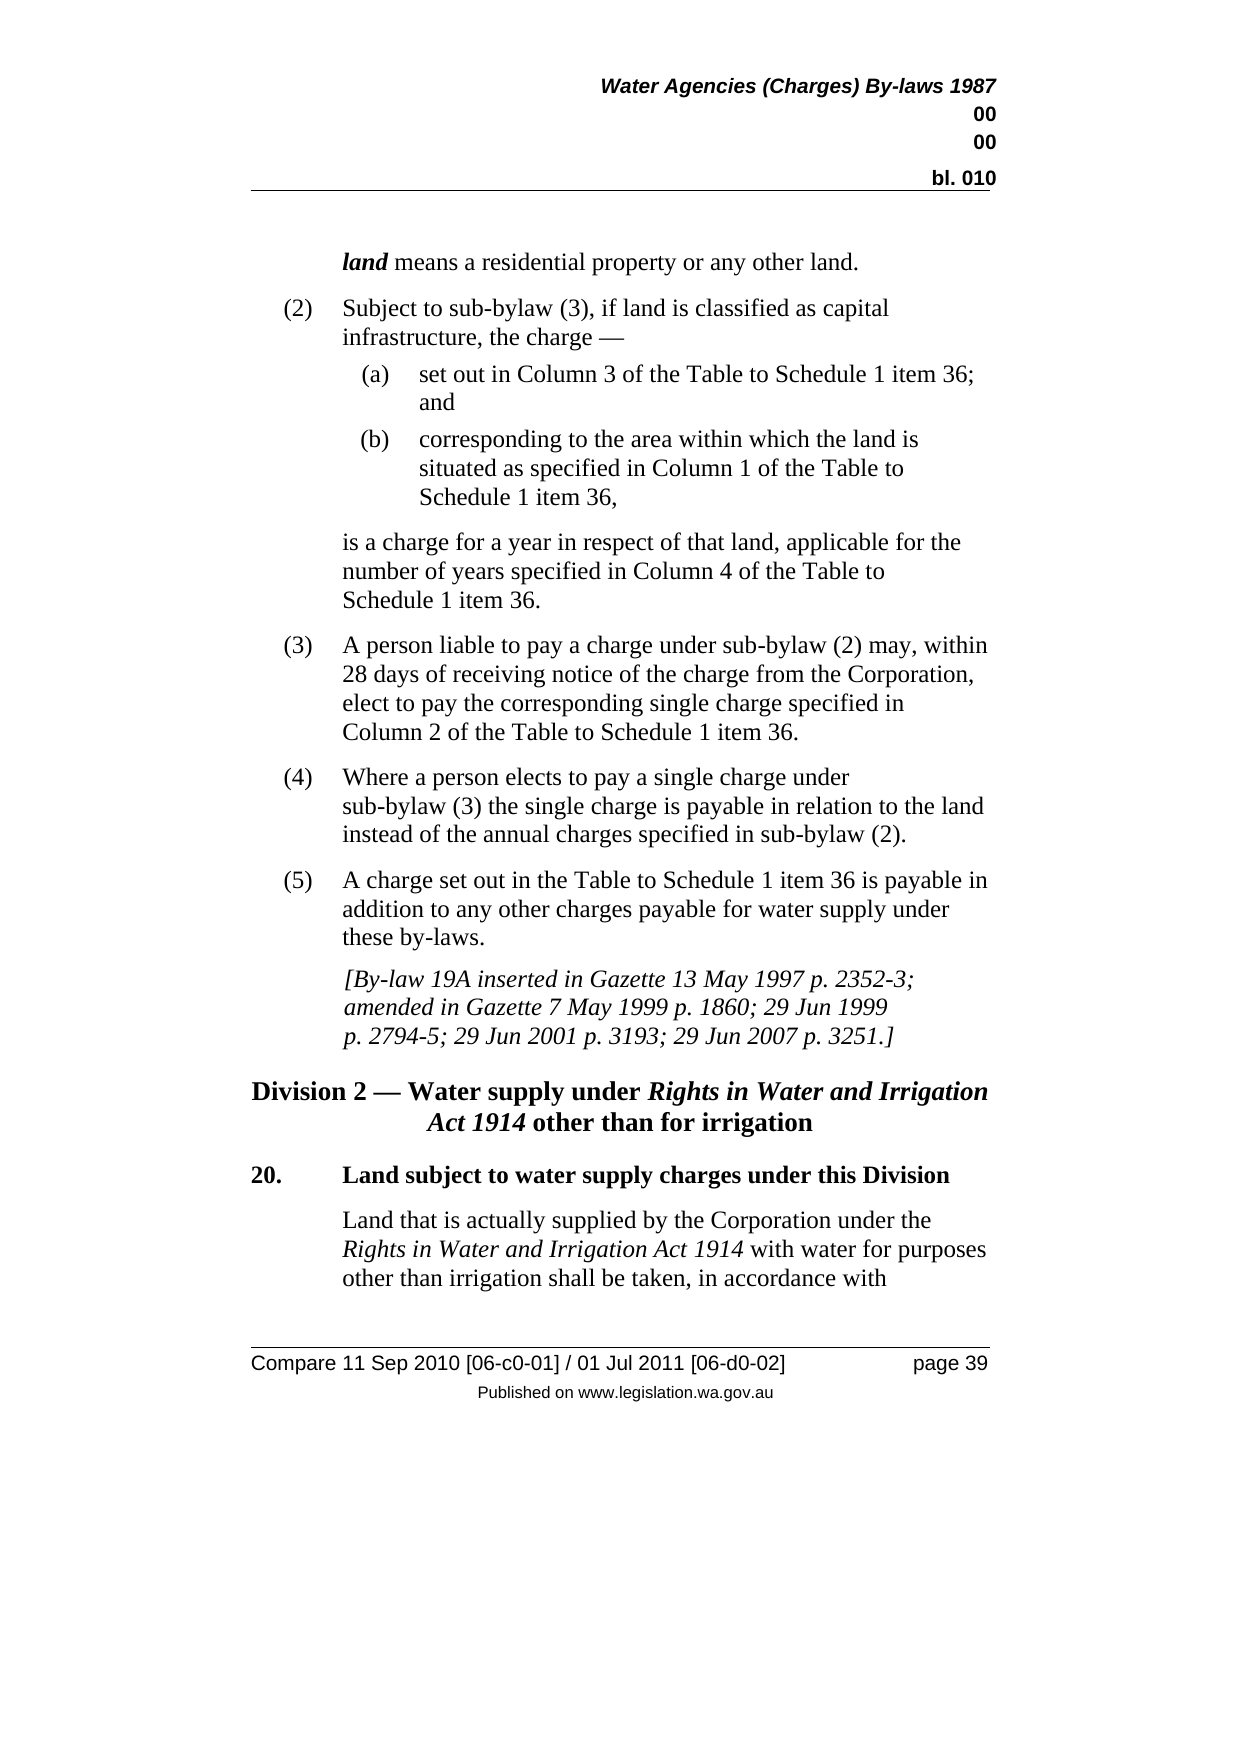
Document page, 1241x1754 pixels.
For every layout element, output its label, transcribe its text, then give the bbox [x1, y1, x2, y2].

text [251, 1206, 990, 1292]
text (b) corresponding to the area within which the land is situated as specified in Column 1 of the Table to Schedule 1 item 36, [251, 424, 990, 511]
text (3) A person liable to pay a charge under sub-bylaw (2) may, within 28 days of receiving notice of the charge from the Corporation, elect to pay the corresponding single charge specified in Column 2 of the Table to Schedule 1 item 36. [251, 630, 990, 745]
text (2) Subject to sub-bylaw (3), if land is classified as capital infrastructure, the charge — [251, 293, 990, 350]
text [By-law 19A inserted in Gazette 13 May 1997 p. 2352-3; amended in Gazette 7 May 1999 p. 1860; 29 Jun 1999 p. 2794-5; 29 Jun 2001 p. 3193; 29 Jun 2007 p. 3251.] [251, 964, 990, 1050]
text (4) Where a person elects to pay a single charge under sub-bylaw (3) the single charge is payable in relation to the land instead of the annual charges specified in sub-bylaw (2). [251, 762, 990, 848]
text land means a residential property or any other land. [251, 247, 990, 276]
subtitle 20. Land subject to water supply charges under this Division [251, 1160, 990, 1189]
subtitle Division 2 — Water supply under Rights in Water and Irrigation Act 1914 other than for irrigation [251, 1075, 990, 1137]
text (5) A charge set out in the Table to Schedule 1 item 36 is payable in addition to any other charges payable for water supply under these by-laws. [251, 865, 990, 951]
text is a charge for a year in respect of that land, applicable for the number of years specified in Column 4 of the Table to Schedule 1 item 36. [251, 527, 990, 614]
text (a) set out in Column 3 of the Table to Schedule 1 item 36; and [251, 359, 990, 416]
